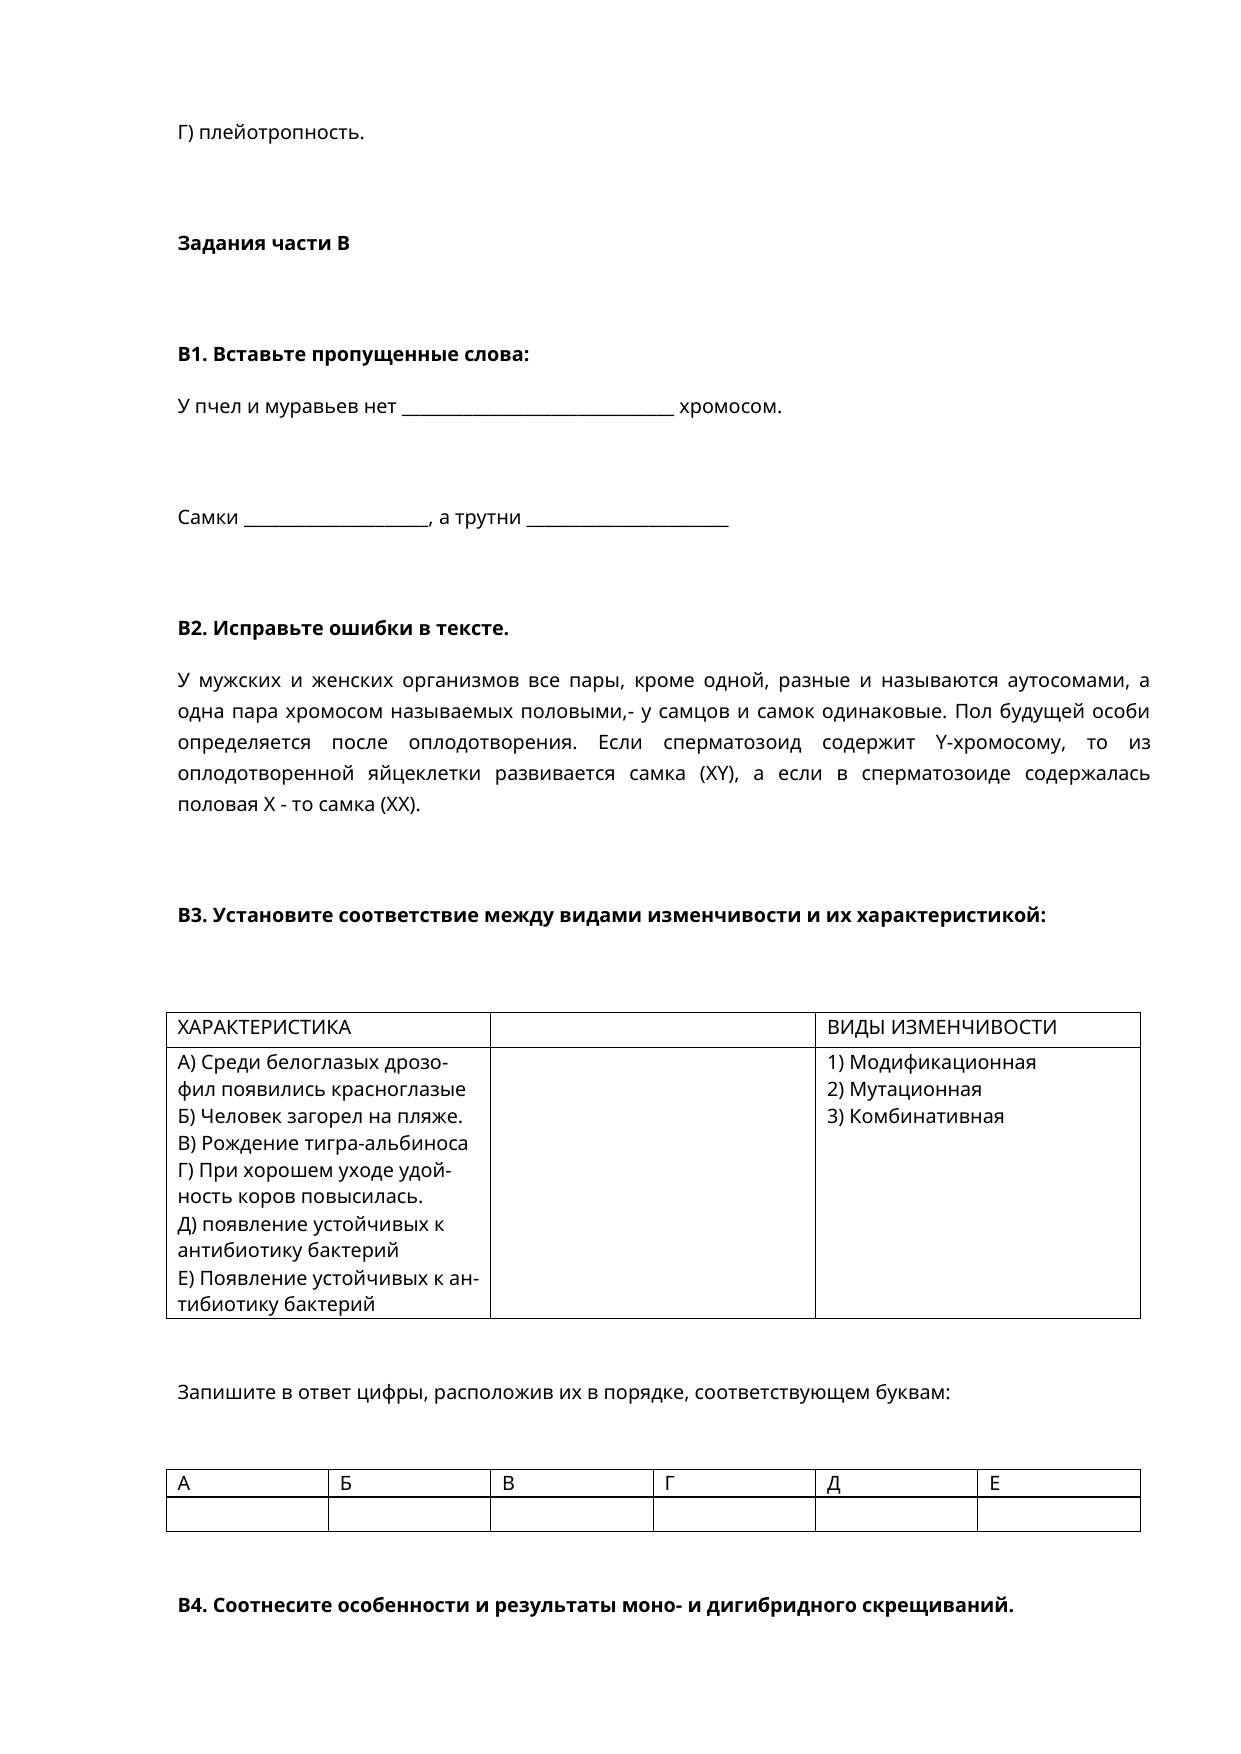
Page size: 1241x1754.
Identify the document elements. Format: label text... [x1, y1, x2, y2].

text В3. Уста­но­ви­те со­от­вет­ствие между ви­да­ми из­мен­чи­во­сти и их ха­рак­те­ри­сти­кой: [177, 901, 1152, 928]
text Задания части В [177, 229, 1152, 256]
table_cell [978, 1498, 1140, 1531]
table_header ВИДЫ ИЗ­МЕН­ЧИ­ВО­СТИ [816, 1013, 1140, 1047]
table_header Г [654, 1470, 815, 1496]
table_header Д [816, 1470, 977, 1496]
text У пчел и муравьев нет _______________________________ хромосом. [177, 392, 1152, 419]
table_cell [329, 1498, 490, 1531]
text В4. Соотнесите особенности и результаты моно- и дигибридного скрещиваний. [177, 1591, 1152, 1618]
table_cell 1) Мо­ди­фи­ка­ци­он­ная 2) Му­та­ци­он­ная 3) Комбинативная [816, 1048, 1140, 1318]
table_header В [491, 1470, 653, 1496]
table_cell [654, 1498, 815, 1531]
table_header [491, 1013, 815, 1047]
table_header Е [978, 1470, 1140, 1496]
text Г) плейотропность. [177, 118, 1152, 145]
table_cell [491, 1048, 815, 1318]
text В2. Исправьте ошибки в тексте. [177, 614, 1152, 641]
table_header A [167, 1470, 328, 1496]
table_cell А) Среди бе­ло­гла­зых дро­зо­фил по­яви­лись крас­но­гла­зые Б) Че­ло­век за­го­рел на пляже. В) Рож­де­ние тигра-аль­би­но­са Г) При хо­ро­шем уходе удой­ность коров по­вы­си­лась. Д) по­яв­ле­ние устой­чи­вых к ан­ти­био­ти­ку бак­те­рий Е) По­яв­ле­ние устой­чи­вых к ан­ти­био­ти­ку бак­те­рий [167, 1048, 490, 1318]
text За­пи­ши­те в ответ цифры, рас­по­ло­жив их в по­ряд­ке, со­от­вет­ству­ю­щем бук­вам: [177, 1378, 1152, 1443]
text B1. Вставьте пропущенные слова: [177, 340, 1152, 367]
text Самки _____________________, а трутни _______________________ [177, 503, 1152, 530]
table_cell [816, 1498, 977, 1531]
table_cell [167, 1498, 328, 1531]
table_header ХА­РАК­ТЕ­РИ­СТИ­КА [167, 1013, 490, 1047]
table_cell [491, 1498, 653, 1531]
text У мужских и женских организмов все пары, кроме одной, разные и называются аутосомами, а одна пара хромосом называемых половыми,- у самцов и самок одинаковые. Пол будущей особи определяется после оплодотворения. Если сперматозоид содержит Y-хромосому, то из оплодотворенной яйцеклетки развивается самка (XY), а если в сперматозоиде содержалась половая X - то самка (XX). [177, 666, 1152, 817]
table_header Б [329, 1470, 490, 1496]
